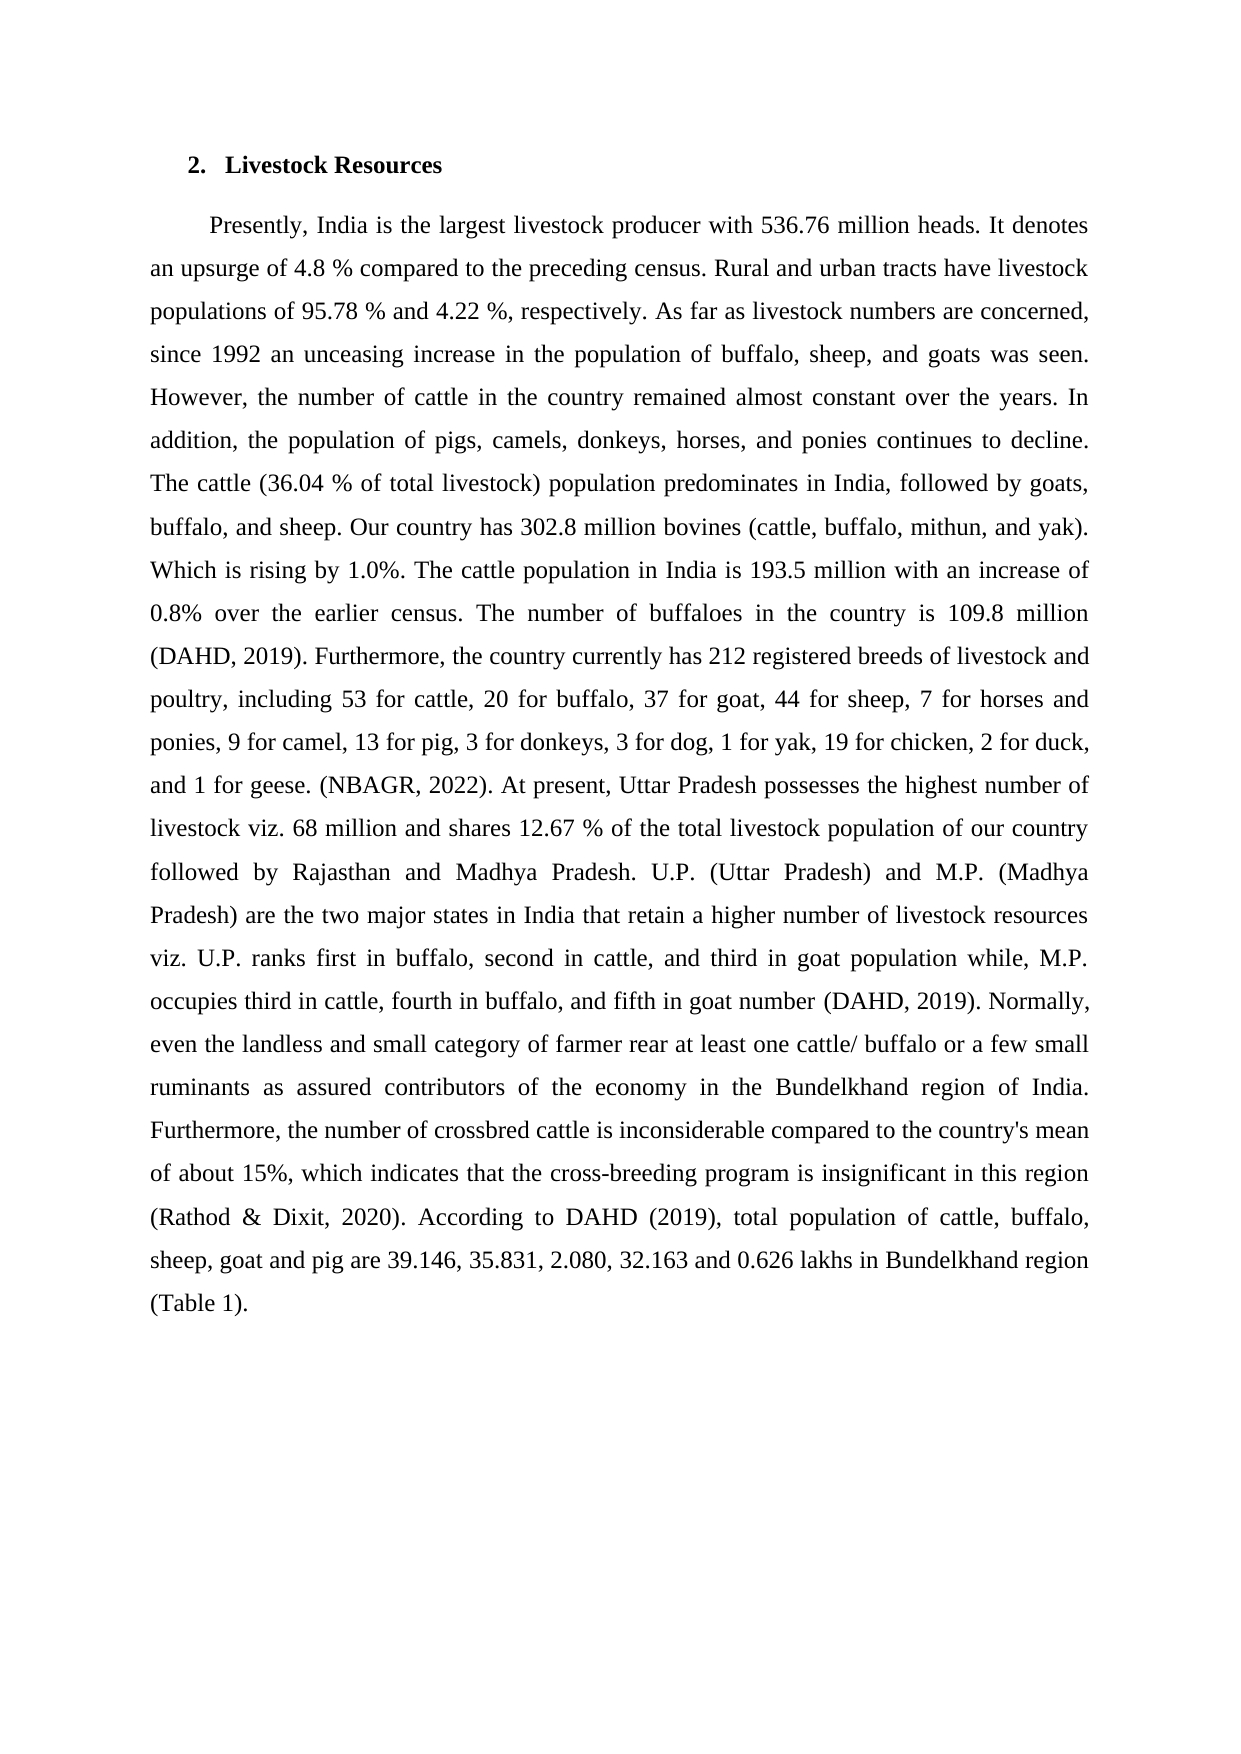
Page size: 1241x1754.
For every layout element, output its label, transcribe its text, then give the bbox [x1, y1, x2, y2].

text Presently, India is the largest livestock producer with 536.76 million heads. It denotes an upsurge of 4.8 % compared to the preceding census. Rural and urban tracts have livestock populations of 95.78 % and 4.22 %, respectively. As far as livestock numbers are concerned, since 1992 an unceasing increase in the population of buffalo, sheep, and goats was seen. However, the number of cattle in the country remained almost constant over the years. In addition, the population of pigs, camels, donkeys, horses, and ponies continues to decline. The cattle (36.04 % of total livestock) population predominates in India, followed by goats, buffalo, and sheep. Our country has 302.8 million bovines (cattle, buffalo, mithun, and yak). Which is rising by 1.0%. The cattle population in India is 193.5 million with an increase of 0.8% over the earlier census. The number of buffaloes in the country is 109.8 million (DAHD, 2019). Furthermore, the country currently has 212 registered breeds of livestock and poultry, including 53 for cattle, 20 for buffalo, 37 for goat, 44 for sheep, 7 for horses and ponies, 9 for camel, 13 for pig, 3 for donkeys, 3 for dog, 1 for yak, 19 for chicken, 2 for duck, and 1 for geese. (NBAGR, 2022). At present, Uttar Pradesh possesses the highest number of livestock viz. 68 million and shares 12.67 % of the total livestock population of our country followed by Rajasthan and Madhya Pradesh. U.P. (Uttar Pradesh) and M.P. (Madhya Pradesh) are the two major states in India that retain a higher number of livestock resources viz. U.P. ranks first in buffalo, second in cattle, and third in goat population while, M.P. occupies third in cattle, fourth in buffalo, and fifth in goat number (DAHD, 2019). Normally, even the landless and small category of farmer rear at least one cattle/ buffalo or a few small ruminants as assured contributors of the economy in the Bundelkhand region of India. Furthermore, the number of crossbred cattle is inconsiderable compared to the country's mean of about 15%, which indicates that the cross-breeding program is insignificant in this region (Rathod & Dixit, 2020). According to DAHD (2019), total population of cattle, buffalo, sheep, goat and pig are 39.146, 35.831, 2.080, 32.163 and 0.626 lakhs in Bundelkhand region (Table 1). [150, 210, 1090, 1317]
list Livestock Resources [187, 150, 1090, 179]
